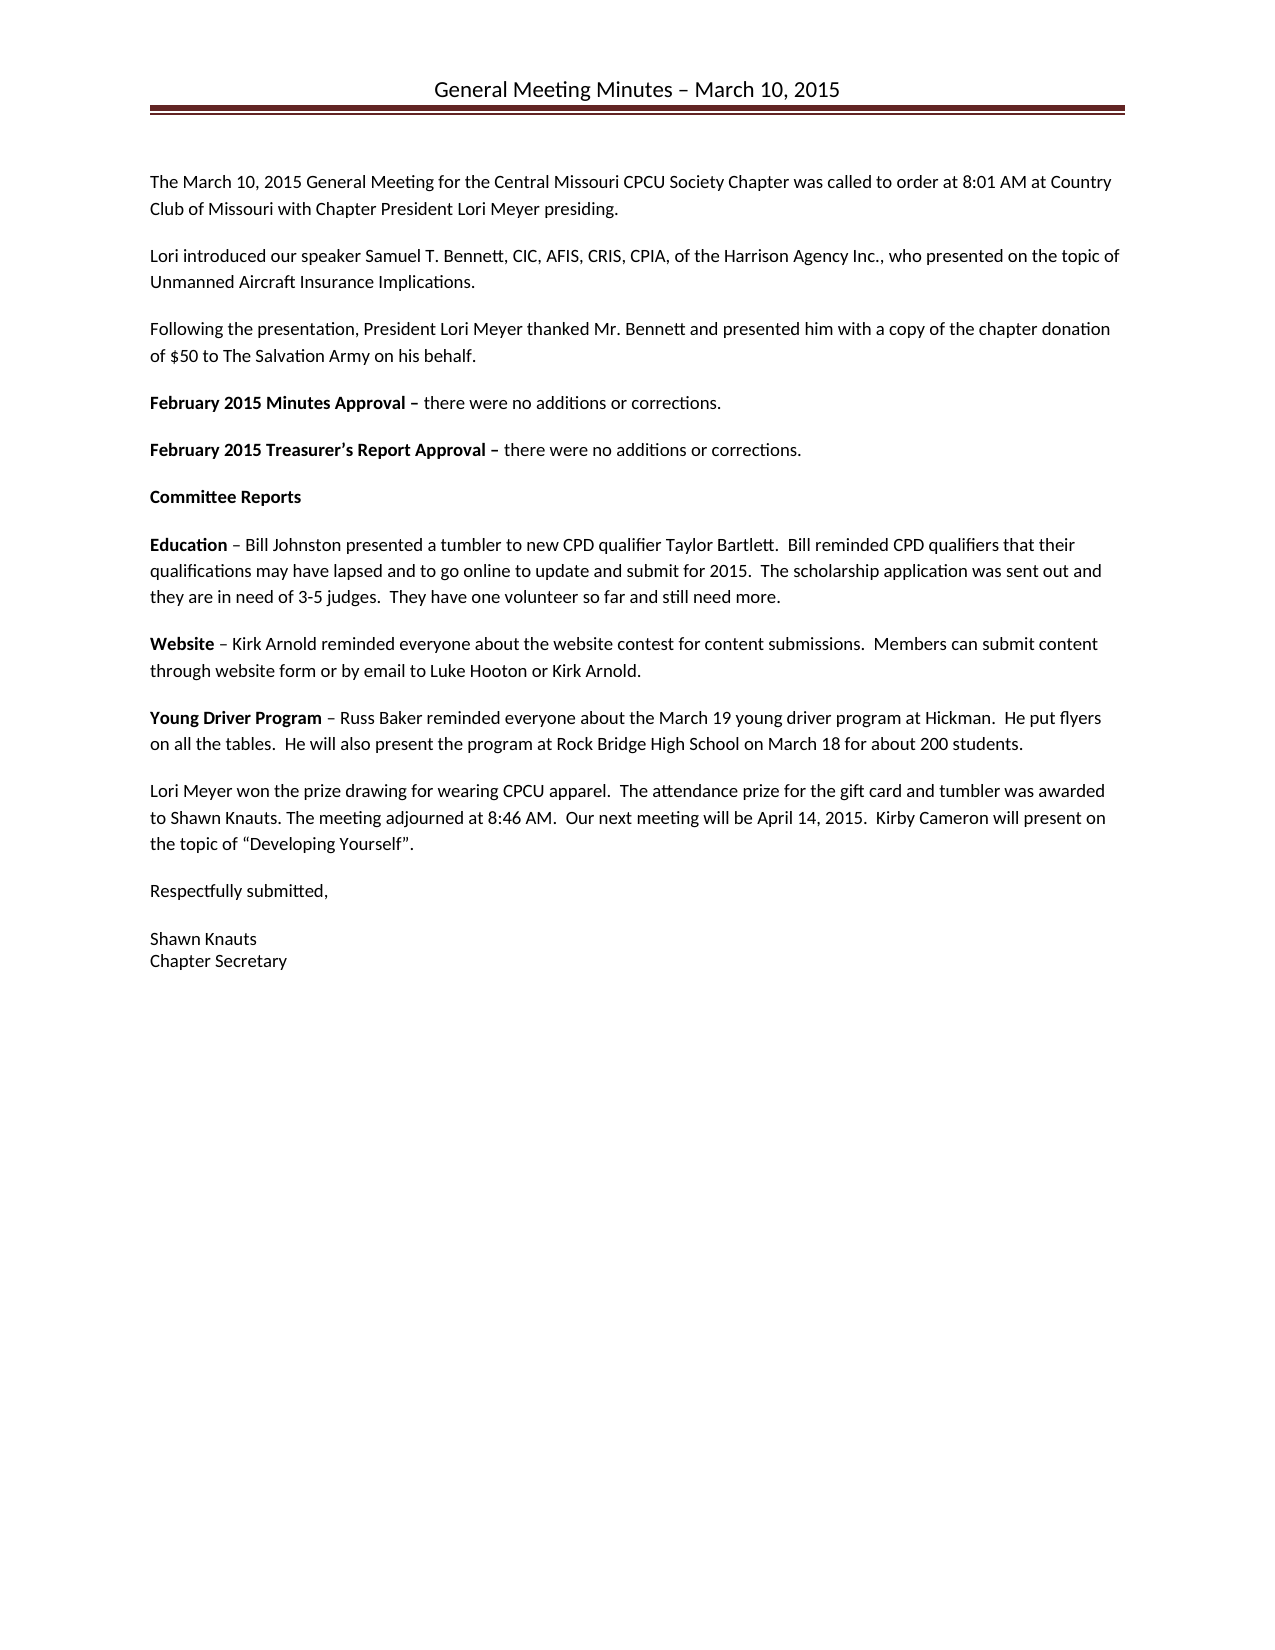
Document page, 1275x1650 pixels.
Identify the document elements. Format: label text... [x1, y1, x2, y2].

text Committee Reports [150, 486, 1125, 508]
text February 2015 Treasurer’s Report Approval – there were no additions or corrections. [150, 438, 1125, 461]
text Education – Bill Johnston presented a tumbler to new CPD qualifier Taylor Bartlett. Bill reminded CPD qualifiers that their qualifications may have lapsed and to go online to update and submit for 2015. The scholarship application was sent out and they are in need of 3-5 judges. They have one volunteer so far and still need more. [150, 533, 1125, 608]
text The March 10, 2015 General Meeting for the Central Missouri CPCU Society Chapter was called to order at 8:01 AM at Country Club of Missouri with Chapter President Lori Meyer presiding. [150, 171, 1125, 220]
text Lori Meyer won the prize drawing for wearing CPCU apparel. The attendance prize for the gift card and tumbler was awarded to Shawn Knauts. The meeting adjourned at 8:46 AM. Our next meeting will be April 14, 2015. Kirby Cameron will present on the topic of “Developing Yourself”. [150, 780, 1125, 855]
text Shawn Knauts [150, 927, 1125, 950]
text Young Driver Program – Russ Baker reminded everyone about the March 19 young driver program at Hickman. He put flyers on all the tables. He will also present the program at Rock Bridge High School on March 18 for about 200 students. [150, 706, 1125, 755]
text February 2015 Minutes Approval – there were no additions or corrections. [150, 391, 1125, 414]
text Chapter Secretary [150, 950, 1125, 973]
text Respectfully submitted, [150, 879, 1125, 902]
text Following the presentation, President Lori Meyer thanked Mr. Bennett and presented him with a copy of the chapter donation of $50 to The Salvation Army on his behalf. [150, 318, 1125, 367]
text Lori introduced our speaker Samuel T. Bennett, CIC, AFIS, CRIS, CPIA, of the Harrison Agency Inc., who presented on the topic of Unmanned Aircraft Insurance Implications. [150, 244, 1125, 293]
text Website – Kirk Arnold reminded everyone about the website contest for content submissions. Members can submit content through website form or by email to Luke Hooton or Kirk Arnold. [150, 633, 1125, 682]
